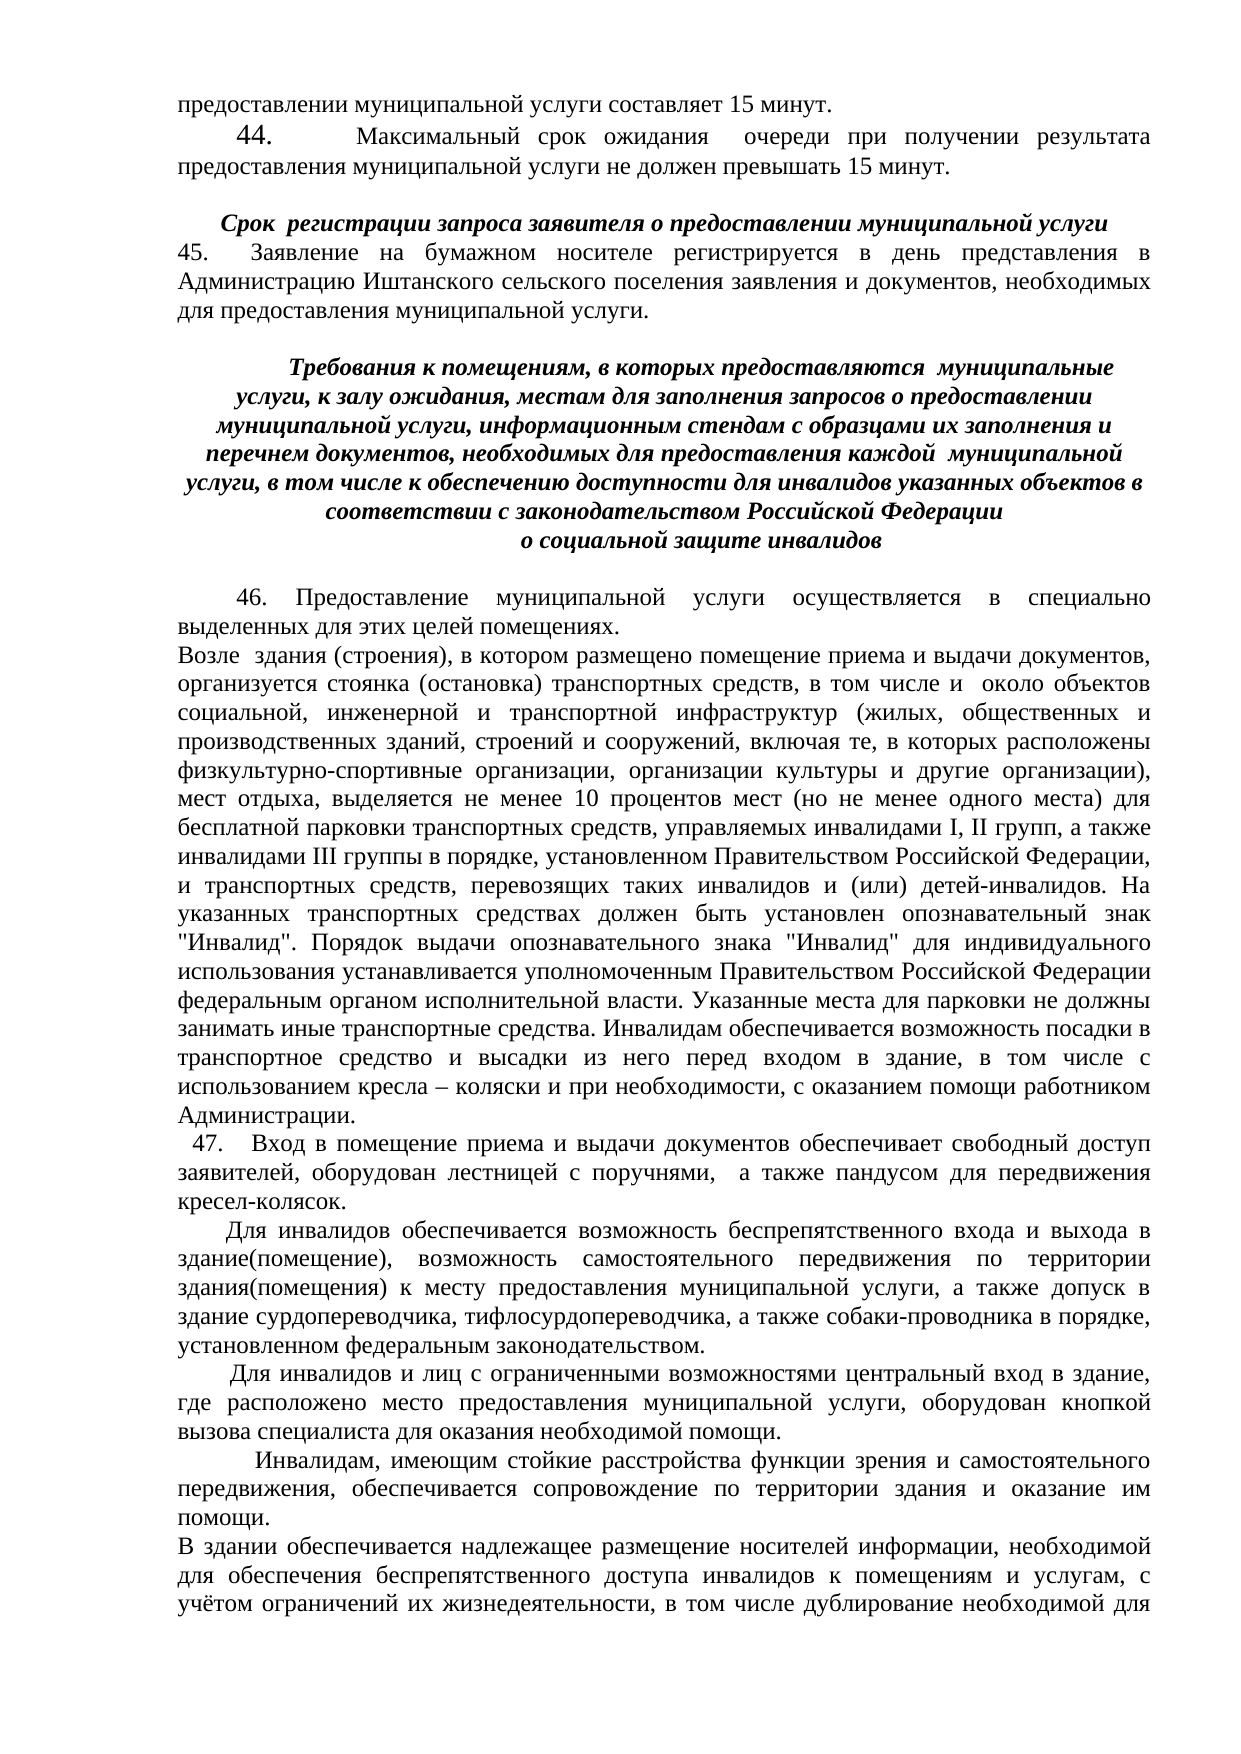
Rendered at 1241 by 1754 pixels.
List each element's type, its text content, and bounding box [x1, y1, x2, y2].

text Срок регистрации запроса заявителя о предоставлении муниципальной услуги [177, 208, 1152, 237]
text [177, 1531, 1152, 1617]
list Вход в помещение приема и выдачи документов обеспечивает свободный доступ заявителей, оборудован лестницей с поручнями, а также пандусом для передвижения кресел-колясок. [177, 1128, 1152, 1215]
text Для инвалидов обеспечивается возможность беспрепятственного входа и выхода в здание(помещение), возможность самостоятельного передвижения по территории здания(помещения) к месту предоставления муниципальной услуги, а также допуск в здание сурдопереводчика, тифлосурдопереводчика, а также собаки-проводника в порядке, установленном федеральным законодательством. [177, 1215, 1152, 1358]
text Требования к помещениям, в которых предоставляются муниципальные услуги, к залу ожидания, местам для заполнения запросов о предоставлении муниципальной услуги, информационным стендам с образцами их заполнения и перечнем документов, необходимых для предоставления каждой муниципальной услуги, в том числе к обеспечению доступности для инвалидов указанных объектов в соответствии с законодательством Российской Федерации [177, 352, 1152, 525]
text Инвалидам, имеющим стойкие расстройства функции зрения и самостоятельного передвижения, обеспечивается сопровождение по территории здания и оказание им помощи. [177, 1445, 1152, 1531]
text Возле здания (строения), в котором размещено помещение приема и выдачи документов, организуется стоянка (остановка) транспортных средств, в том числе и около объектов социальной, инженерной и транспортной инфраструктур (жилых, общественных и производственных зданий, строений и сооружений, включая те, в которых расположены физкультурно-спортивные организации, организации культуры и другие организации), мест отдыха, выделяется не менее 10 процентов мест (но не менее одного места) для бесплатной парковки транспортных средств, управляемых инвалидами I, II групп, а также инвалидами III группы в порядке, установленном Правительством Российской Федерации, и транспортных средств, перевозящих таких инвалидов и (или) детей-инвалидов. На указанных транспортных средствах должен быть установлен опознавательный знак "Инвалид". Порядок выдачи опознавательного знака "Инвалид" для индивидуального использования устанавливается уполномоченным Правительством Российской Федерации федеральным органом исполнительной власти. Указанные места для парковки не должны занимать иные транспортные средства. Инвалидам обеспечивается возможность посадки в транспортное средство и высадки из него перед входом в здание, в том числе с использованием кресла – коляски и при необходимости, с оказанием помощи работником Администрации. [177, 640, 1152, 1128]
list Предоставление муниципальной услуги осуществляется в специально выделенных для этих целей помещениях. [177, 582, 1152, 640]
list Максимальный срок ожидания очереди при получении результата предоставления муниципальной услуги не должен превышать 15 минут. [177, 117, 1152, 180]
text 45. Заявление на бумажном носителе регистрируется в день представления в Администрацию Иштанского сельского поселения заявления и документов, необходимых для предоставления муниципальной услуги. [177, 237, 1152, 323]
text Для инвалидов и лиц с ограниченными возможностями центральный вход в здание, где расположено место предоставления муниципальной услуги, оборудован кнопкой вызова специалиста для оказания необходимой помощи. [177, 1358, 1152, 1445]
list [177, 89, 1152, 117]
text о социальной защите инвалидов [177, 525, 1152, 553]
